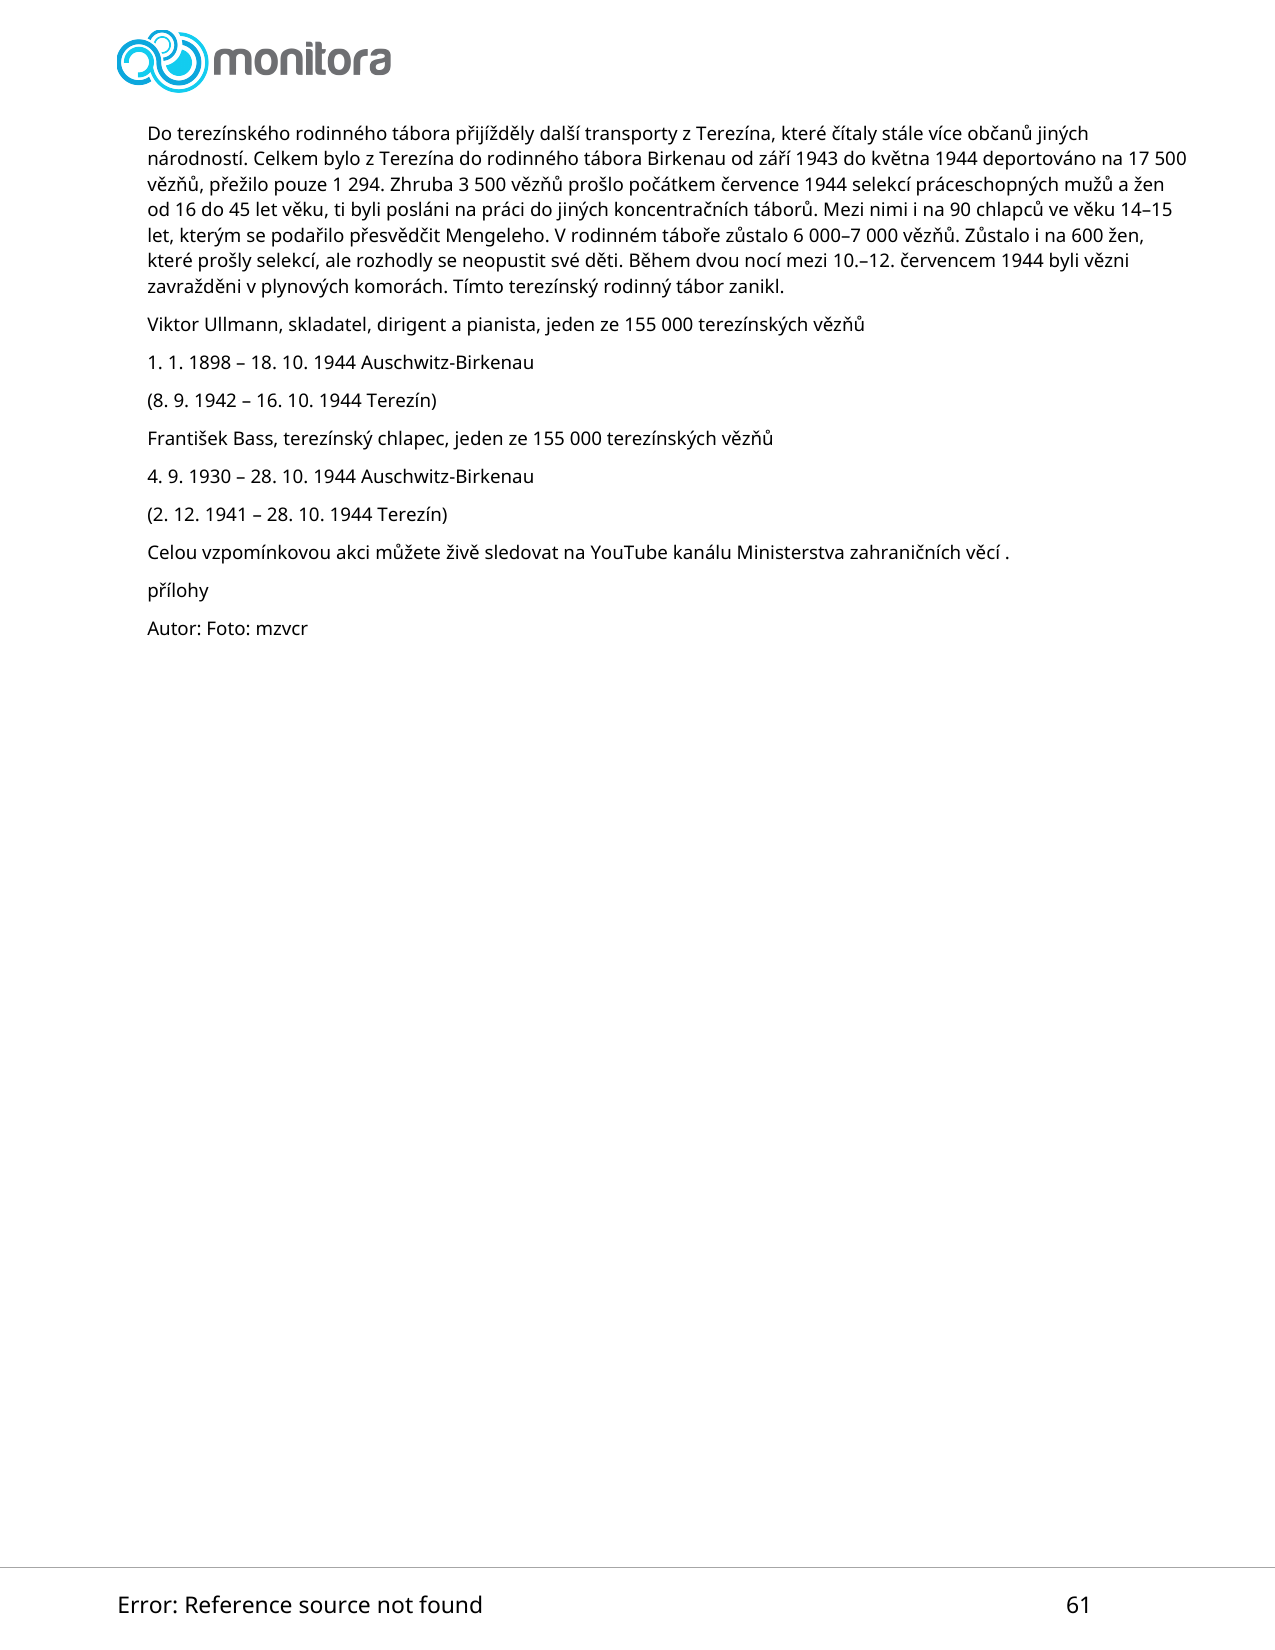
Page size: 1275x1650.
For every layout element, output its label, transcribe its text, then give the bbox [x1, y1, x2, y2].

text Viktor Ullmann, skladatel, dirigent a pianista, jeden ze 155 000 terezínských vězňů [147, 311, 1188, 337]
text přílohy [147, 577, 1188, 603]
text (2. 12. 1941 – 28. 10. 1944 Terezín) [147, 501, 1188, 527]
text František Bass, terezínský chlapec, jeden ze 155 000 terezínských vězňů [147, 425, 1188, 451]
text 4. 9. 1930 – 28. 10. 1944 Auschwitz-Birkenau [147, 463, 1188, 489]
text Do terezínského rodinného tábora přijížděly další transporty z Terezína, které čítaly stále více občanů jiných národností. Celkem bylo z Terezína do rodinného tábora Birkenau od září 1943 do května 1944 deportováno na 17 500 vězňů, přežilo pouze 1 294. Zhruba 3 500 vězňů prošlo počátkem července 1944 selekcí práceschopných mužů a žen od 16 do 45 let věku, ti byli posláni na práci do jiných koncentračních táborů. Mezi nimi i na 90 chlapců ve věku 14–15 let, kterým se podařilo přesvědčit Mengeleho. V rodinném táboře zůstalo 6 000–7 000 vězňů. Zůstalo i na 600 žen, které prošly selekcí, ale rozhodly se neopustit své děti. Během dvou nocí mezi 10.–12. červencem 1944 byli vězni zavražděni v plynových komorách. Tímto terezínský rodinný tábor zanikl. [147, 120, 1188, 299]
picture [117, 30, 391, 93]
picture [117, 30, 154, 52]
text 1. 1. 1898 – 18. 10. 1944 Auschwitz-Birkenau [147, 349, 1188, 375]
text (8. 9. 1942 – 16. 10. 1944 Terezín) [147, 387, 1188, 413]
text Celou vzpomínkovou akci můžete živě sledovat na YouTube kanálu Ministerstva zahraničních věcí . [147, 539, 1188, 565]
text Autor: Foto: mzvcr [147, 615, 1188, 641]
